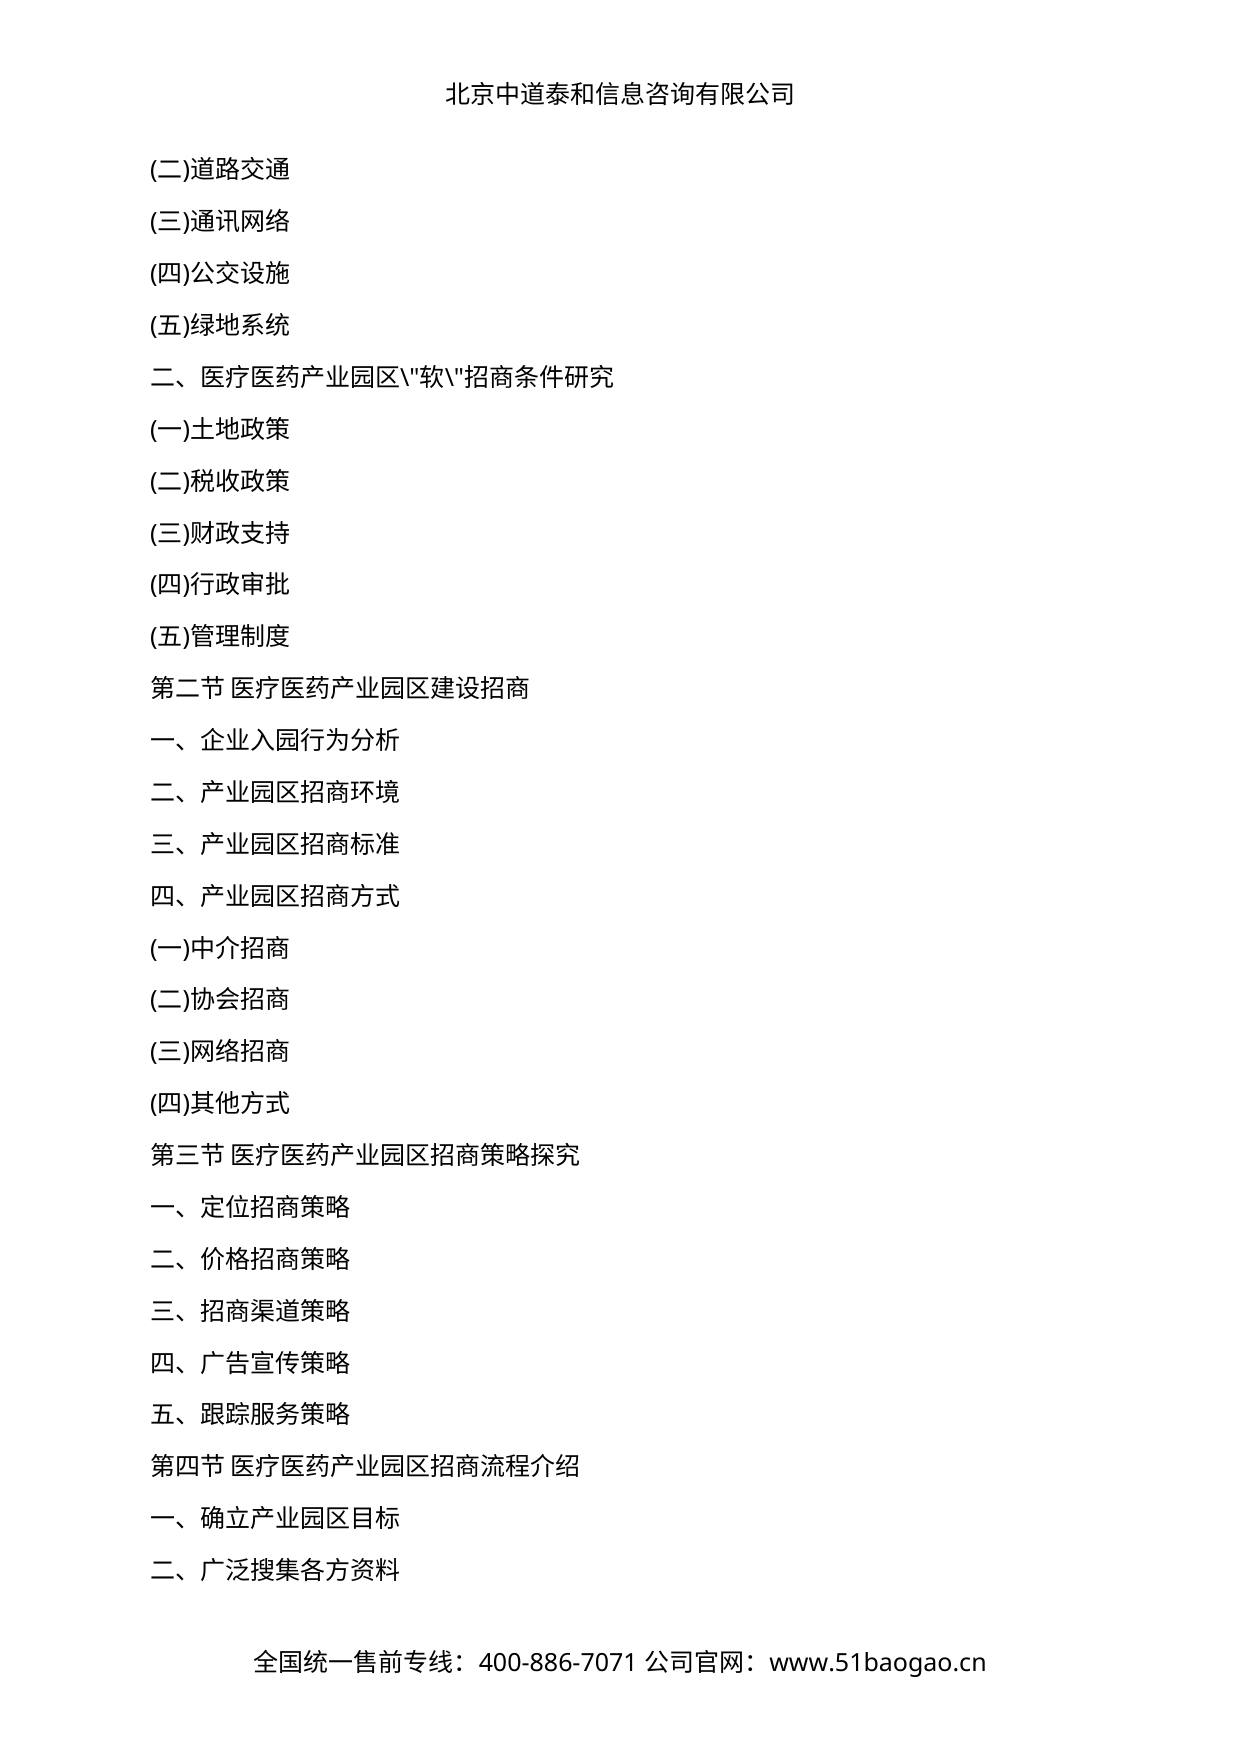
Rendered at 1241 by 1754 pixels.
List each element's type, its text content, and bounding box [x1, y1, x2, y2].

text (二)协会招商 [150, 980, 1090, 1016]
text (五)绿地系统 [150, 306, 1090, 342]
text 第四节 医疗医药产业园区招商流程介绍 [150, 1447, 1090, 1483]
text (五)管理制度 [150, 617, 1090, 653]
text 二、产业园区招商环境 [150, 772, 1090, 809]
text 四、产业园区招商方式 [150, 876, 1090, 912]
text (一)土地政策 [150, 409, 1090, 446]
text 五、跟踪服务策略 [150, 1395, 1090, 1431]
text 一、确立产业园区目标 [150, 1499, 1090, 1535]
text (二)道路交通 [150, 150, 1090, 186]
text (一)中介招商 [150, 928, 1090, 964]
text 第二节 医疗医药产业园区建设招商 [150, 669, 1090, 705]
text 一、定位招商策略 [150, 1187, 1090, 1224]
text 二、价格招商策略 [150, 1239, 1090, 1276]
text (二)税收政策 [150, 461, 1090, 497]
text 二、医疗医药产业园区\"软\"招商条件研究 [150, 357, 1090, 394]
text 三、招商渠道策略 [150, 1291, 1090, 1327]
text 三、产业园区招商标准 [150, 824, 1090, 861]
text 第三节 医疗医药产业园区招商策略探究 [150, 1136, 1090, 1172]
text (三)财政支持 [150, 513, 1090, 549]
text (三)网络招商 [150, 1032, 1090, 1068]
text (四)公交设施 [150, 254, 1090, 290]
text 一、企业入园行为分析 [150, 721, 1090, 757]
text (三)通讯网络 [150, 202, 1090, 238]
text 四、广告宣传策略 [150, 1343, 1090, 1379]
text (四)行政审批 [150, 565, 1090, 601]
text 二、广泛搜集各方资料 [150, 1551, 1090, 1587]
text (四)其他方式 [150, 1084, 1090, 1120]
